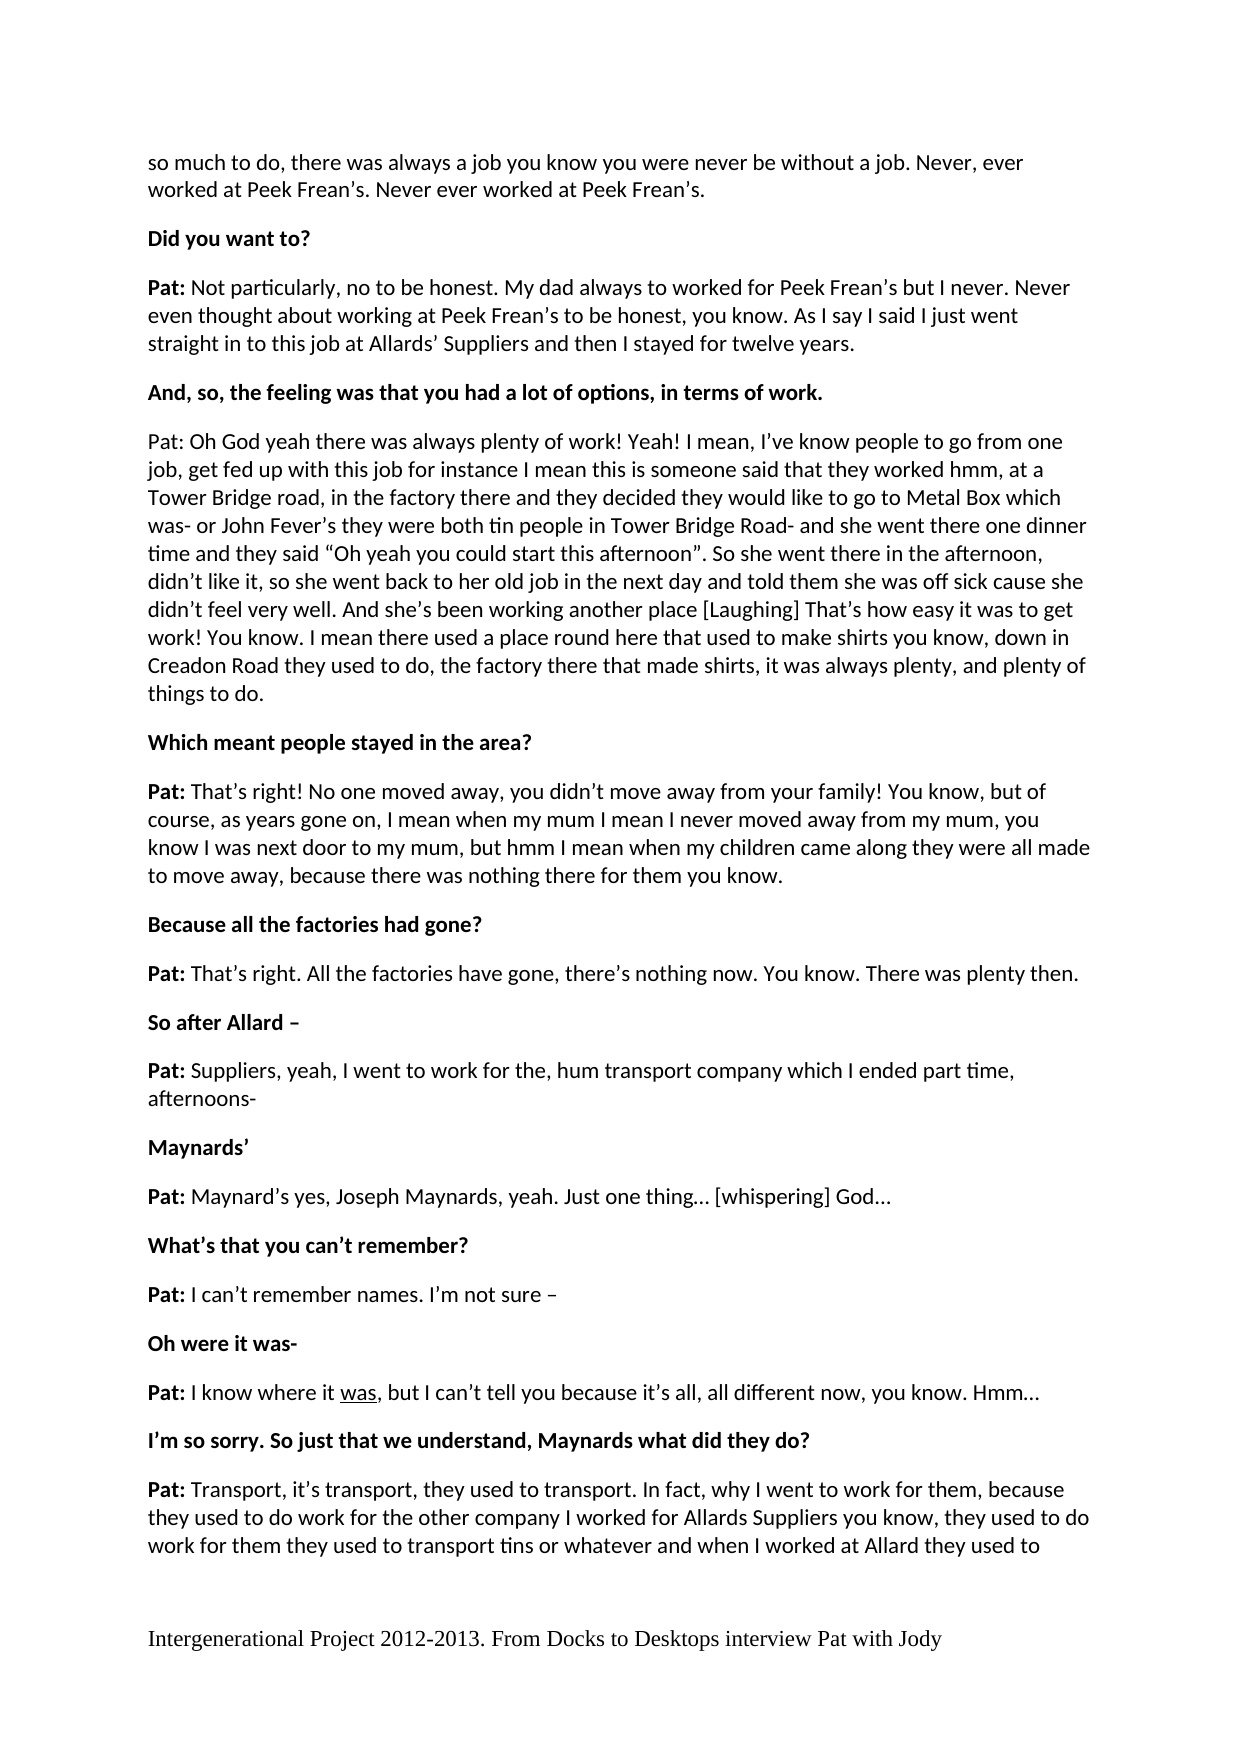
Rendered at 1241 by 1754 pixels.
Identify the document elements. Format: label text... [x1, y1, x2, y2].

text And, so, the feeling was that you had a lot of options, in terms of work. [148, 378, 1093, 406]
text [148, 1475, 1093, 1559]
text Did you want to? [148, 224, 1093, 252]
text Pat: Oh God yeah there was always plenty of work! Yeah! I mean, I’ve know people to go from one job, get fed up with this job for instance I mean this is someone said that they worked hmm, at a Tower Bridge road, in the factory there and they decided they would like to go to Metal Box which was- or John Fever’s they were both tin people in Tower Bridge Road- and she went there one dinner time and they said “Oh yeah you could start this afternoon”. So she went there in the afternoon, didn’t like it, so she went back to her old job in the next day and told them she was off sick cause she didn’t feel very well. And she’s been working another place [Laughing] That’s how easy it was to get work! You know. I mean there used a place round here that used to make shirts you know, down in Creadon Road they used to do, the factory there that made shirts, it was always plenty, and plenty of things to do. [148, 427, 1093, 707]
text Pat: Suppliers, yeah, I went to work for the, hum transport company which I ended part time, afternoons- [148, 1056, 1093, 1112]
text Because all the factories had gone? [148, 910, 1093, 938]
text Pat: I can’t remember names. I’m not sure – [148, 1280, 1093, 1308]
text What’s that you can’t remember? [148, 1231, 1093, 1259]
text Pat: That’s right! No one moved away, you didn’t move away from your family! You know, but of course, as years gone on, I mean when my mum I mean I never moved away from my mum, you know I was next door to my mum, but hmm I mean when my children came along they were all made to move away, because there was nothing there for them you know. [148, 777, 1093, 889]
text Pat: Maynard’s yes, Joseph Maynards, yeah. Just one thing… [whispering] God... [148, 1182, 1093, 1210]
text Pat: Not particularly, no to be honest. My dad always to worked for Peek Frean’s but I never. Never even thought about working at Peek Frean’s to be honest, you know. As I say I said I just went straight in to this job at Allards’ Suppliers and then I stayed for twelve years. [148, 273, 1093, 357]
text Oh were it was- [148, 1329, 1093, 1357]
text Maynards’ [148, 1133, 1093, 1161]
text I’m so sorry. So just that we understand, Maynards what did they do? [148, 1426, 1093, 1454]
text Pat: That’s right. All the factories have gone, there’s nothing now. You know. There was plenty then. [148, 959, 1093, 987]
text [148, 148, 1093, 204]
text Which meant people stayed in the area? [148, 728, 1093, 756]
text Pat: I know where it was, but I can’t tell you because it’s all, all different now, you know. Hmm… [148, 1378, 1093, 1406]
text So after Allard – [148, 1008, 1093, 1036]
